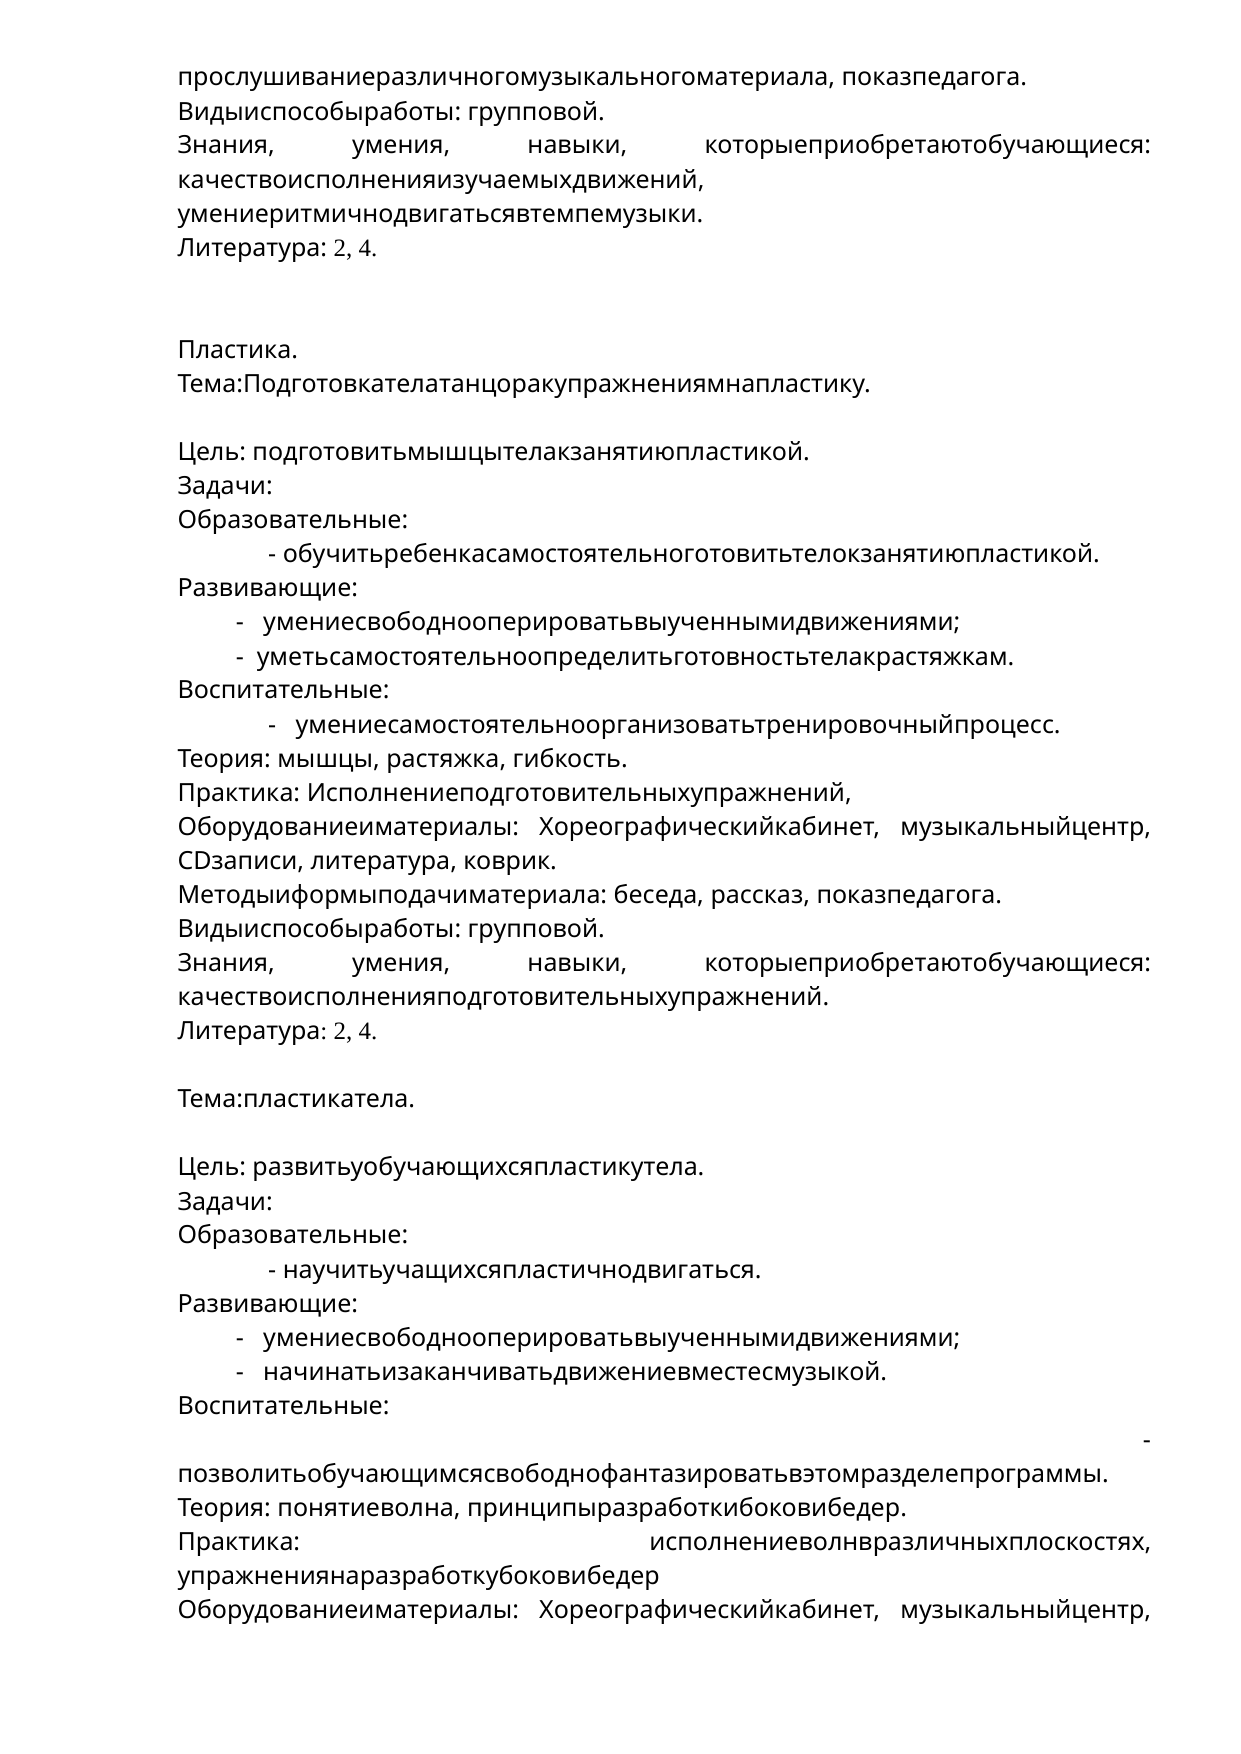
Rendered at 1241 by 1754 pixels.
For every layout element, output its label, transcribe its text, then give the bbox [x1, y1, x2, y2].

text Литература: 2, 4. [177, 229, 1152, 263]
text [177, 1592, 1152, 1626]
text Тема:пластикатела. [177, 1081, 1152, 1115]
text - умениесамостоятельноорганизоватьтренировочныйпроцесс. [177, 706, 1152, 740]
text Литература: 2, 4. [177, 1013, 1152, 1047]
text Тема:Подготовкателатанцоракупражнениямнапластику. [177, 366, 1152, 400]
text - научитьучащихсяпластичнодвигаться. [177, 1251, 1152, 1285]
text Пластика. [177, 332, 1152, 366]
text Задачи: [177, 468, 1152, 502]
text Задачи: [177, 1183, 1152, 1217]
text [177, 59, 1152, 93]
text - умениесвободнооперироватьвыученнымидвижениями; [177, 604, 1152, 638]
text Цель: подготовитьмышцытелакзанятиюпластикой. [177, 434, 1152, 468]
text - начинатьизаканчиватьдвижениевместесмузыкой. [177, 1353, 1152, 1387]
text Образовательные: [177, 1217, 1152, 1251]
text Знания, умения, навыки, которыеприобретаютобучающиеся: качествоисполненияподготовительныхупражнений. [177, 945, 1152, 1013]
text Оборудованиеиматериалы: Хореографическийкабинет, музыкальныйцентр, CDзаписи, литература, коврик. [177, 808, 1152, 877]
text - уметьсамостоятельноопределитьготовностьтелакрастяжкам. [177, 638, 1152, 672]
text Методыиформыподачиматериала: беседа, рассказ, показпедагога. [177, 877, 1152, 911]
text Видыиспособыработы: групповой. [177, 911, 1152, 945]
text Цель: развитьуобучающихсяпластикутела. [177, 1149, 1152, 1183]
text Знания, умения, навыки, которыеприобретаютобучающиеся: качествоисполненияизучаемыхдвижений, умениеритмичнодвигатьсявтемпемузыки. [177, 127, 1152, 229]
text Воспитательные: [177, 672, 1152, 706]
text Практика: Исполнениеподготовительныхупражнений, [177, 774, 1152, 808]
text Воспитательные: [177, 1387, 1152, 1422]
text - умениесвободнооперироватьвыученнымидвижениями; [177, 1319, 1152, 1353]
text - позволитьобучающимсясвободнофантазироватьвэтомразделепрограммы. [177, 1422, 1152, 1490]
text - обучитьребенкасамостоятельноготовитьтелокзанятиюпластикой. [177, 536, 1152, 570]
text Развивающие: [177, 570, 1152, 604]
text Теория: понятиеволна, принципыразработкибоковибедер. [177, 1490, 1152, 1524]
text Теория: мышцы, растяжка, гибкость. [177, 740, 1152, 774]
text Развивающие: [177, 1285, 1152, 1319]
text Практика: исполнениеволнвразличныхплоскостях, упражнениянаразработкубоковибедер [177, 1524, 1152, 1592]
text Видыиспособыработы: групповой. [177, 93, 1152, 127]
text Образовательные: [177, 502, 1152, 536]
